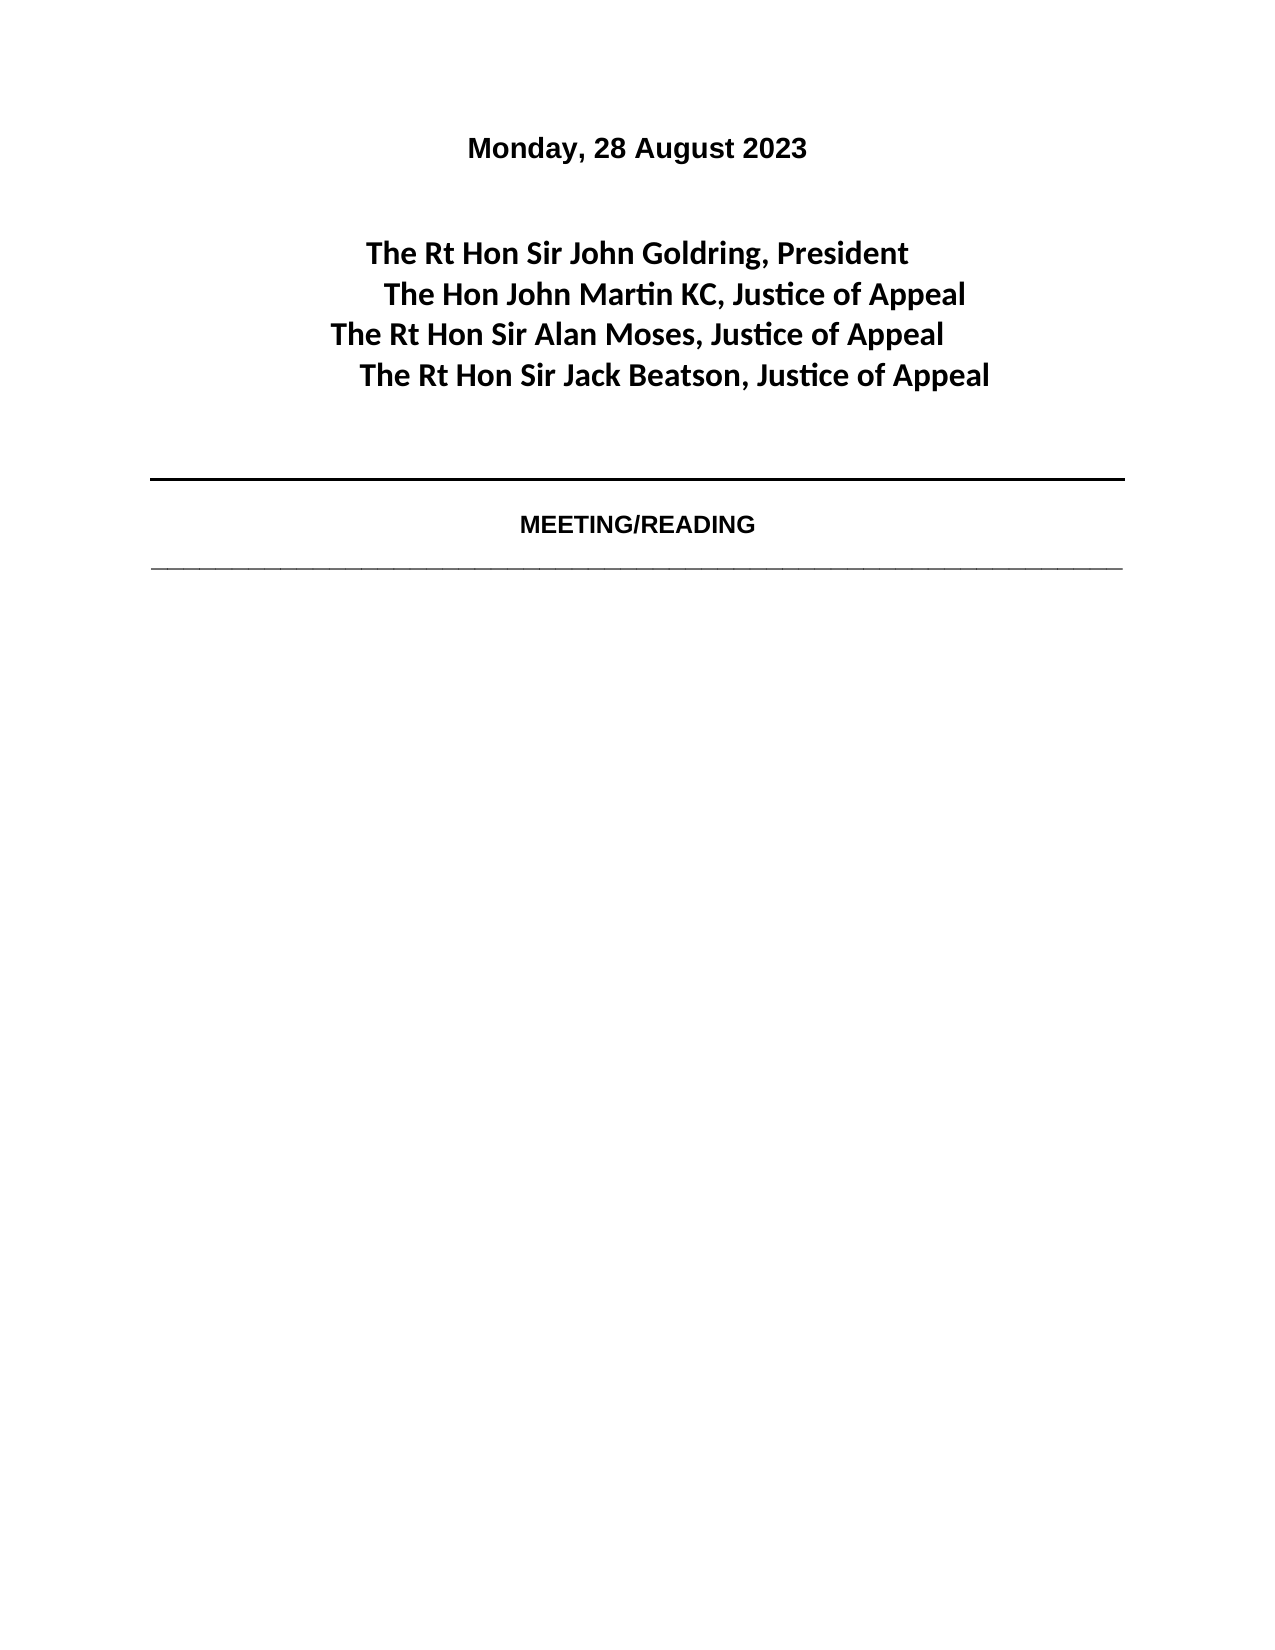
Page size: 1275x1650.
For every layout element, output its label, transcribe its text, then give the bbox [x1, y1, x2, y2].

text The Rt Hon Sir Alan Moses, Justice of Appeal [150, 313, 1125, 354]
text The Rt Hon Sir Jack Beatson, Justice of Appeal [150, 354, 1125, 395]
subtitle MEETING/READING [150, 510, 1125, 539]
text The Hon John Martin KC, Justice of Appeal [150, 273, 1125, 313]
text ____________________________________________________________ [150, 539, 1125, 572]
text The Rt Hon Sir John Goldring, President [150, 232, 1125, 273]
text Monday, 28 August 2023 [150, 131, 1125, 165]
